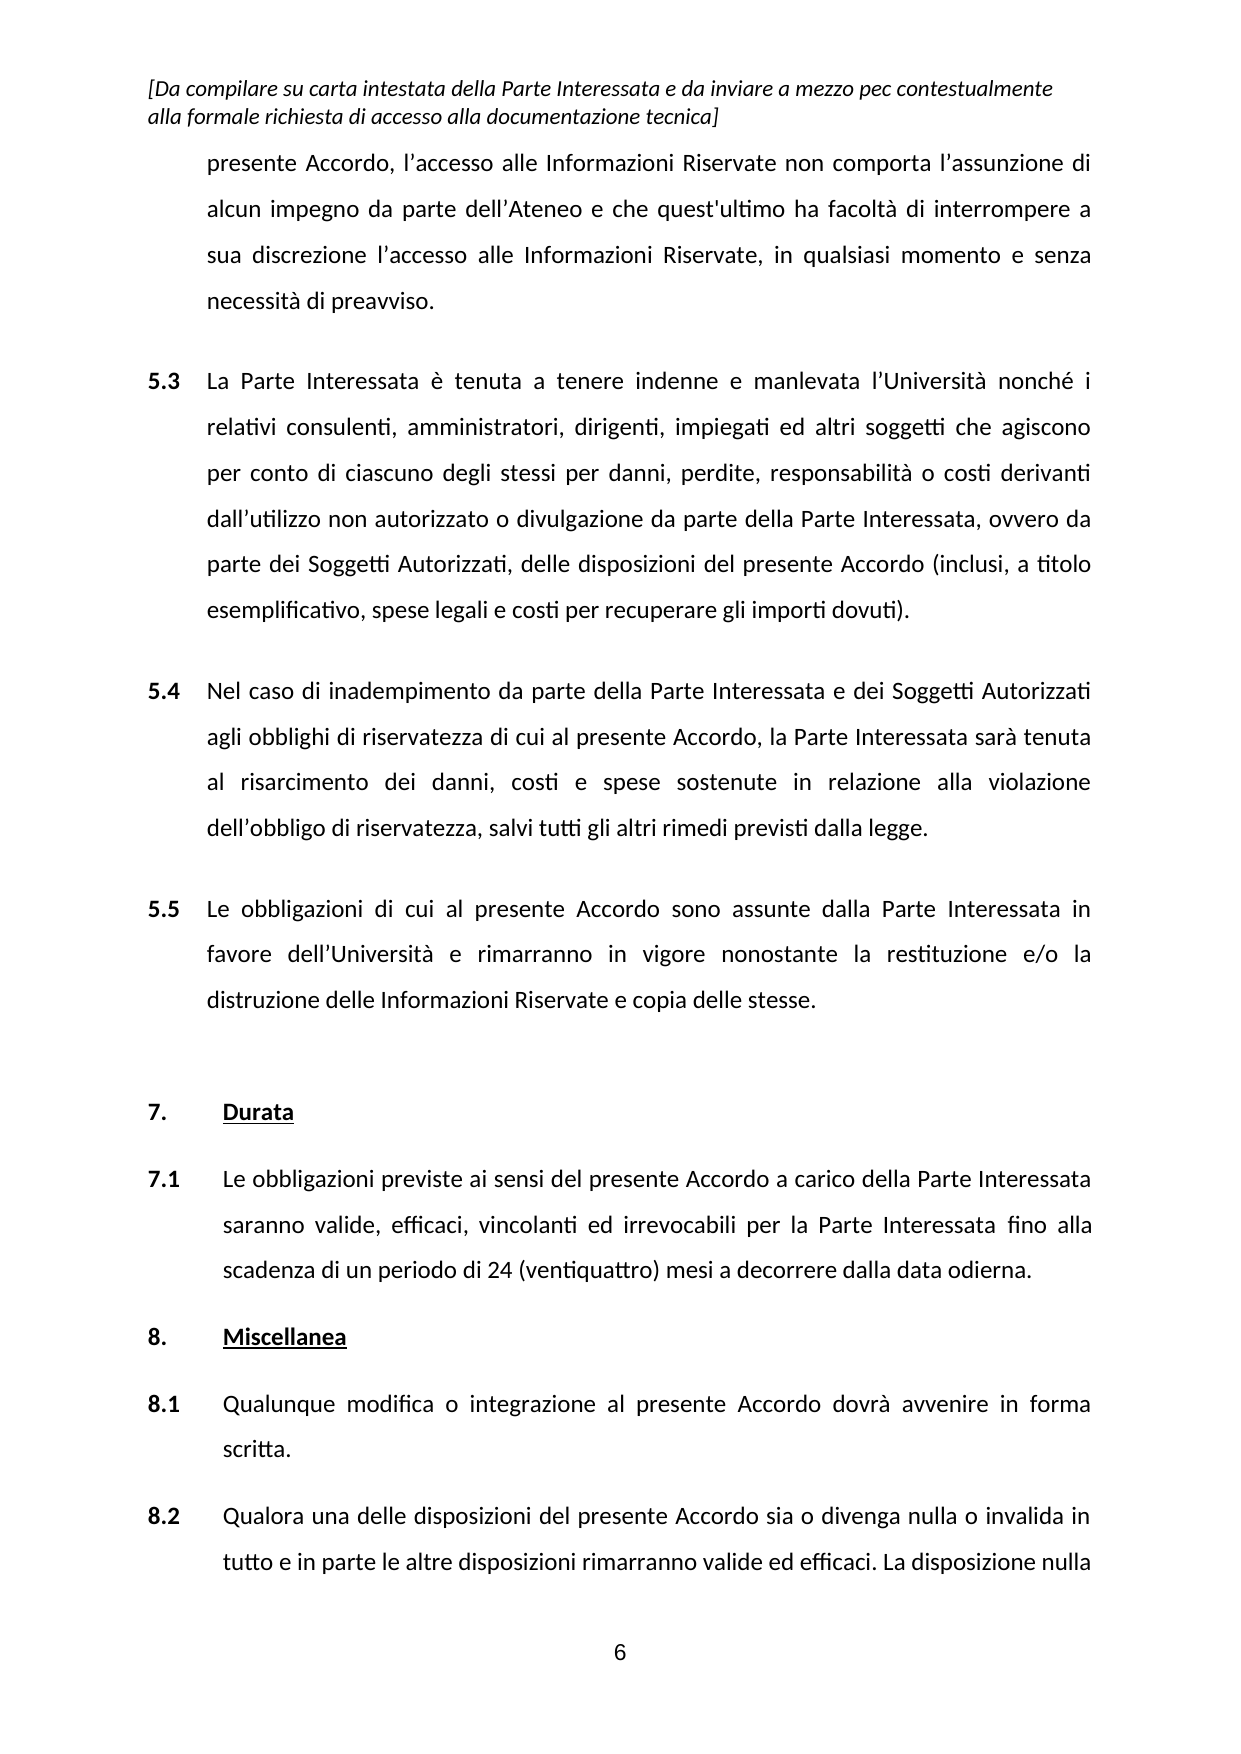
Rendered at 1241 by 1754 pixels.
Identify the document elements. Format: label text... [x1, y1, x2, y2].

list Le obbligazioni di cui al presente Accordo sono assunte dalla Parte Interessata in favore dell’Università e rimarranno in vigore nonostante la restituzione e/o la distruzione delle Informazioni Riservate e copia delle stesse. [148, 893, 1093, 1015]
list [148, 148, 1093, 315]
list La Parte Interessata è tenuta a tenere indenne e manlevata l’Università nonché i relativi consulenti, amministratori, dirigenti, impiegati ed altri soggetti che agiscono per conto di ciascuno degli stessi per danni, perdite, responsabilità o costi derivanti dall’utilizzo non autorizzato o divulgazione da parte della Parte Interessata, ovvero da parte dei Soggetti Autorizzati, delle disposizioni del presente Accordo (inclusi, a titolo esemplificativo, spese legali e costi per recuperare gli importi dovuti). [148, 366, 1093, 625]
text 8.1 Qualunque modifica o integrazione al presente Accordo dovrà avvenire in forma scritta. [148, 1388, 1093, 1464]
text 7. Durata [148, 1097, 1093, 1127]
text 8. Miscellanea [148, 1321, 1093, 1352]
text 7.1 Le obbligazioni previste ai sensi del presente Accordo a carico della Parte Interessata saranno valide, efficaci, vincolanti ed irrevocabili per la Parte Interessata fino alla scadenza di un periodo di 24 (ventiquattro) mesi a decorrere dalla data odierna. [148, 1163, 1093, 1285]
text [148, 1500, 1093, 1576]
list Nel caso di inadempimento da parte della Parte Interessata e dei Soggetti Autorizzati agli obblighi di riservatezza di cui al presente Accordo, la Parte Interessata sarà tenuta al risarcimento dei danni, costi e spese sostenute in relazione alla violazione dell’obbligo di riservatezza, salvi tutti gli altri rimedi previsti dalla legge. [148, 675, 1093, 843]
